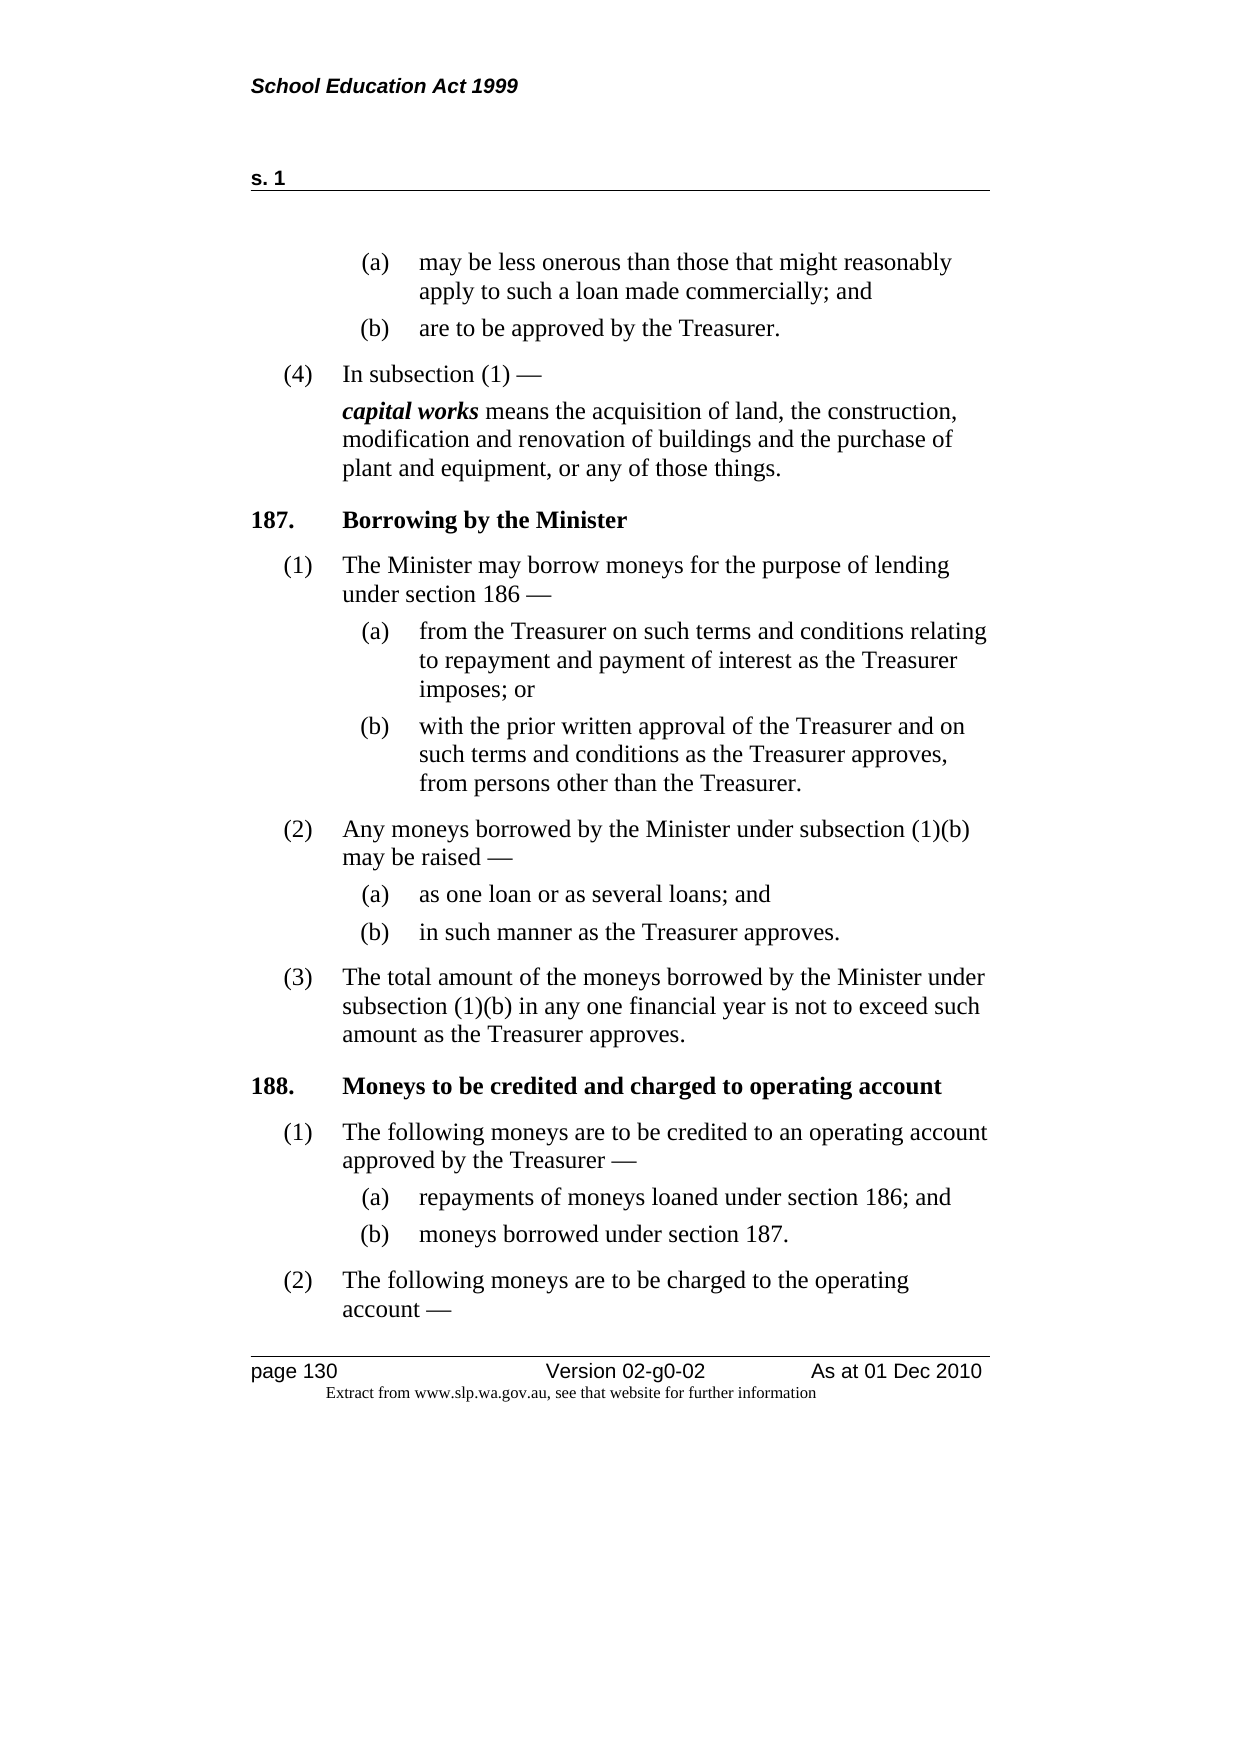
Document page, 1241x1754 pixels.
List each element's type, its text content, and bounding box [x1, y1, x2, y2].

text (1) The Minister may borrow moneys for the purpose of lending under section 186 — [251, 550, 990, 608]
subtitle 188. Moneys to be credited and charged to operating account [251, 1071, 990, 1100]
text (b) in such manner as the Treasurer approves. [251, 917, 990, 945]
text (b) with the prior written approval of the Treasurer and on such terms and conditions as the Treasurer approves, from persons other than the Treasurer. [251, 711, 990, 797]
text (1) The following moneys are to be credited to an operating account approved by the Treasurer — [251, 1117, 990, 1174]
text (a) as one loan or as several loans; and [251, 879, 990, 908]
text (2) The following moneys are to be charged to the operating account — [251, 1265, 990, 1322]
text (a) from the Treasurer on such terms and conditions relating to repayment and payment of interest as the Treasurer imposes; or [251, 616, 990, 702]
text (3) The total amount of the moneys borrowed by the Minister under subsection (1)(b) in any one financial year is not to exceed such amount as the Treasurer approves. [251, 962, 990, 1048]
text capital works means the acquisition of land, the construction, modification and renovation of buildings and the purchase of plant and equipment, or any of those things. [251, 396, 990, 482]
text (a) may be less onerous than those that might reasonably apply to such a loan made commercially; and [251, 247, 990, 305]
text (b) moneys borrowed under section 187. [251, 1219, 990, 1248]
text (a) repayments of moneys loaned under section 186; and [251, 1182, 990, 1211]
text (4) In subsection (1) — [251, 359, 990, 387]
text (b) are to be approved by the Treasurer. [251, 313, 990, 342]
text (2) Any moneys borrowed by the Minister under subsection (1)(b) may be raised — [251, 814, 990, 871]
subtitle 187. Borrowing by the Minister [251, 505, 990, 534]
